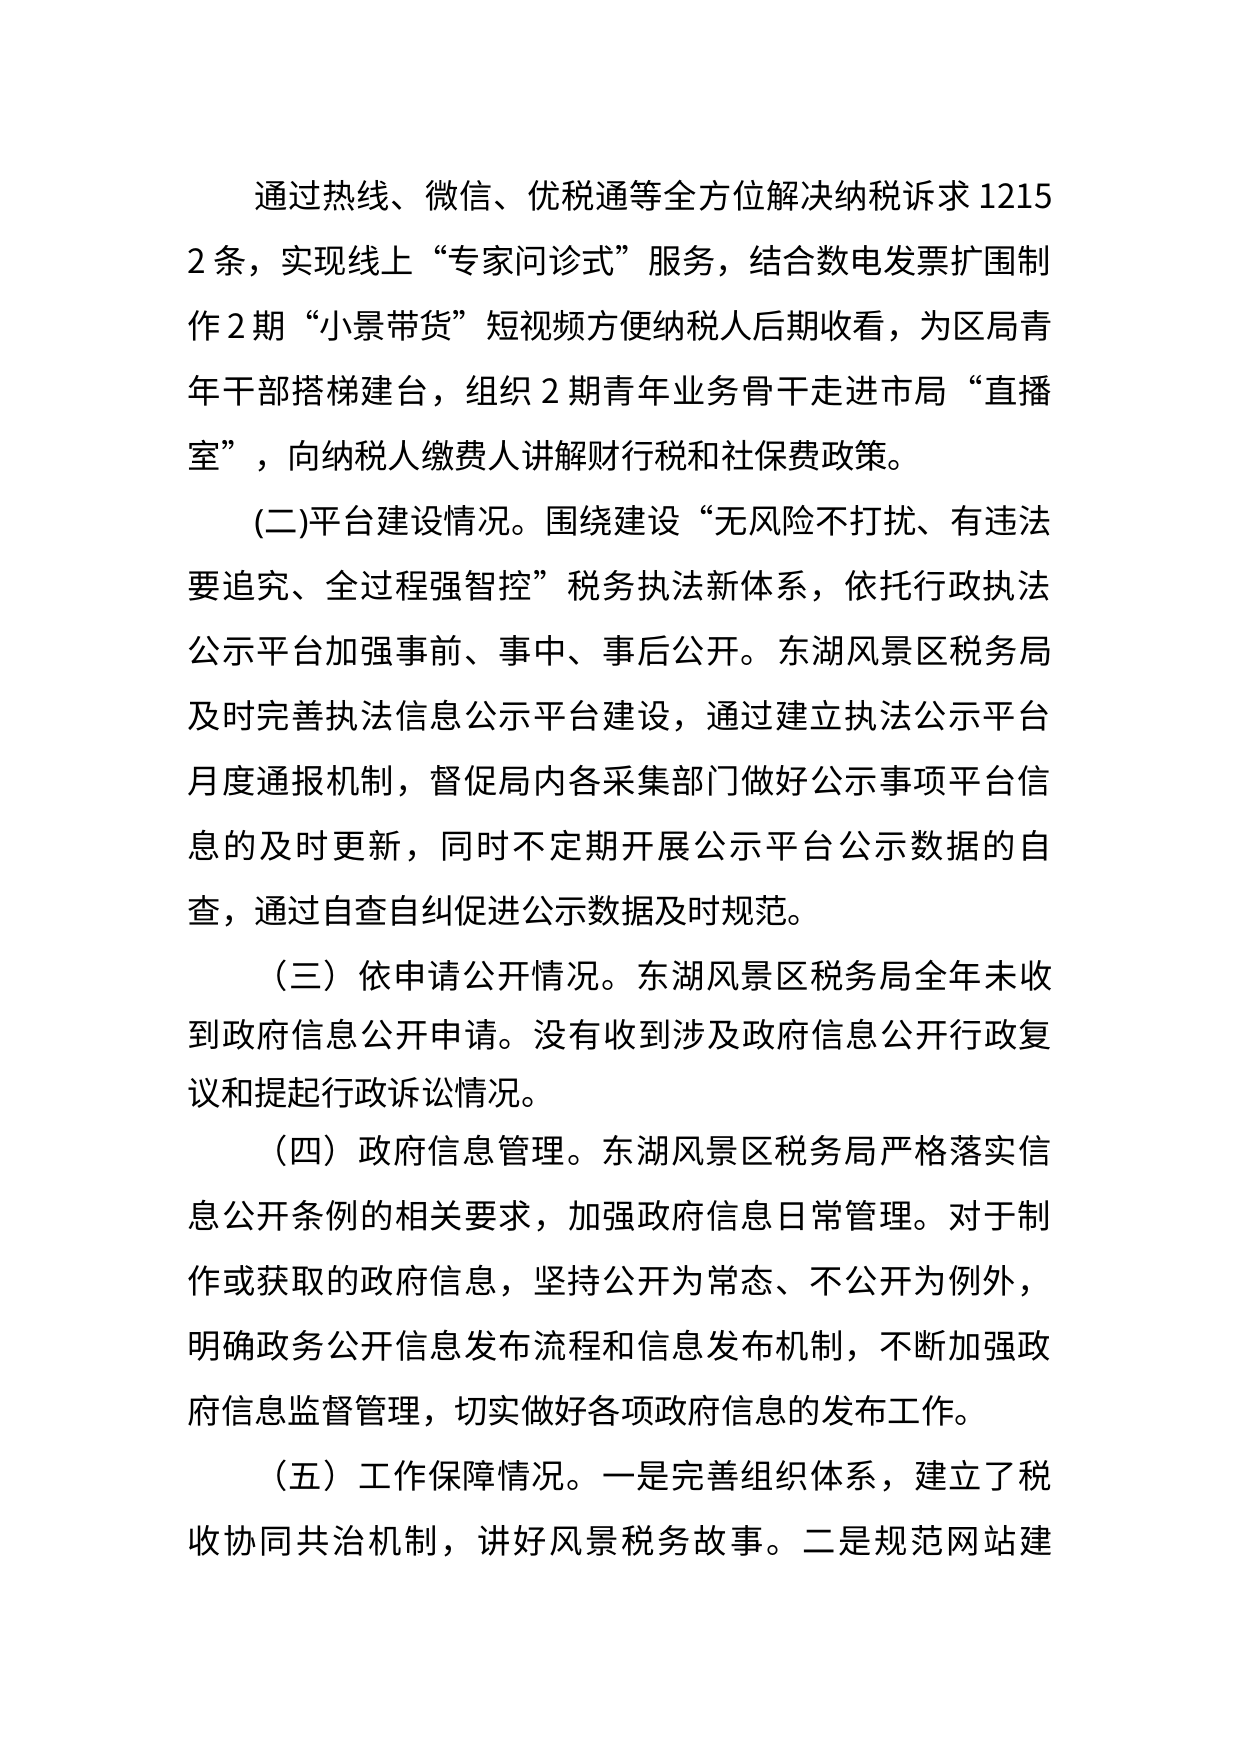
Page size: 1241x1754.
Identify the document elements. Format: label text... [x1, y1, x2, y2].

text (二)平台建设情况。围绕建设“无风险不打扰、有违法要追究、全过程强智控”税务执法新体系，依托行政执法公示平台加强事前、事中、事后公开。东湖风景区税务局及时完善执法信息公示平台建设，通过建立执法公示平台月度通报机制，督促局内各采集部门做好公示事项平台信息的及时更新，同时不定期开展公示平台公示数据的自查，通过自查自纠促进公示数据及时规范。 [187, 487, 1053, 942]
text （四）政府信息管理。东湖风景区税务局严格落实信息公开条例的相关要求，加强政府信息日常管理。对于制作或获取的政府信息，坚持公开为常态、不公开为例外，明确政务公开信息发布流程和信息发布机制，不断加强政府信息监督管理，切实做好各项政府信息的发布工作。 [187, 1117, 1053, 1442]
text 通过热线、微信、优税通等全方位解决纳税诉求12152条，实现线上“专家问诊式”服务，结合数电发票扩围制作2期“小景带货”短视频方便纳税人后期收看，为区局青年干部搭梯建台，组织2期青年业务骨干走进市局“直播室”，向纳税人缴费人讲解财行税和社保费政策。 [187, 162, 1053, 487]
text （三）依申请公开情况。东湖风景区税务局全年未收到政府信息公开申请。没有收到涉及政府信息公开行政复议和提起行政诉讼情况。 [187, 942, 1053, 1117]
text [187, 1442, 1053, 1572]
